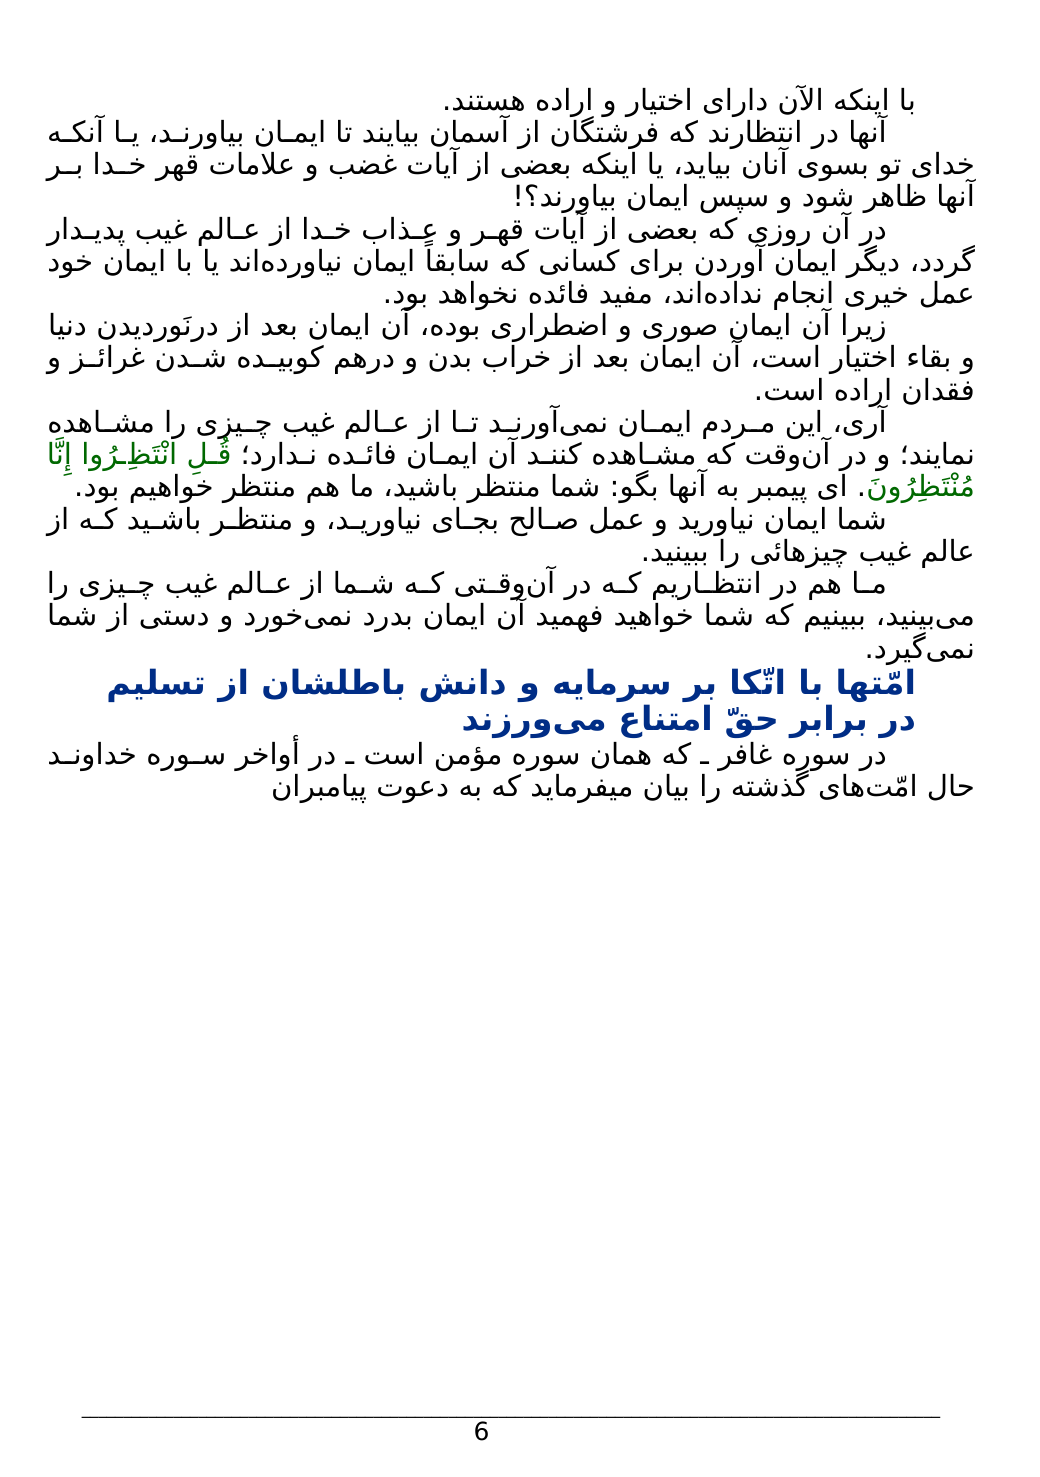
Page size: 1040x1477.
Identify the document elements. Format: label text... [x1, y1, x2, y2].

subtitle امّتها با اتّكا بر سرمایه و دانش باطلشان از تسلیم در برابر حقّ امتناع مى‌ورزند [106, 665, 916, 739]
text شما ایمان نیاورید و عمل صالح بجاى نیاورید، و منتظر باشید كه از عالم غیب چیزهائى را ببینید. [47, 504, 975, 568]
text ما هم در انتظاریم كه در آن‌وقتى كه شما از عالم غیب چیزى را مى‌بینید، ببینیم كه شما خواهید فهمید آن ایمان بدرد نمى‌خورد و دستى از شما نمى‌گیرد. [47, 568, 975, 665]
text در آن روزى كه بعضى از آیات قهر و عذاب خدا از عالم غیب پدیدار گردد، دیگر ایمان آوردن براى كسانى كه سابقاً ایمان نیاورده‌اند یا با ایمان خود عمل خیرى انجام نداده‌اند، مفید فائده نخواهد بود. [47, 213, 975, 310]
text زیرا آن ایمان صورى و اضطرارى بوده، آن ایمان بعد از درنَوردیدن دنیا و بقاء اختیار است، آن ایمان بعد از خراب بدن و درهم كوبیده شدن غرائز و فقدان اراده است. [47, 310, 975, 407]
text با اینكه الآن داراى اختیار و اراده هستند. [47, 84, 975, 117]
text آرى، این مردم ایمان نمى‌آورند تا از عالم غیب چیزى را مشاهده نمایند؛ و در آن‌وقت كه مشاهده كنند آن ایمان فائده ندارد؛ قُلِ انْتَظِرُوا إِنَّا مُنْتَظِرُونَ‌. اى پیمبر به آنها بگو: شما منتظر باشید، ما هم منتظر خواهیم بود. [47, 407, 975, 504]
text آنها در انتظارند كه فرشتگان از آسمان بیایند تا ایمان بیاورند، یا آنكه خداى تو بسوى آنان بیاید، یا اینكه بعضى از آیات غضب و علامات قهر خدا بر آنها ظاهر شود و سپس ایمان بیاورند؟! [47, 117, 975, 213]
text در سوره غافر ـ كه همان سوره مؤمن است ـ در أواخر سوره خداوند حال امّت‌هاى گذشته را بیان میفرماید كه به دعوت پیامبران‌ [47, 739, 975, 803]
